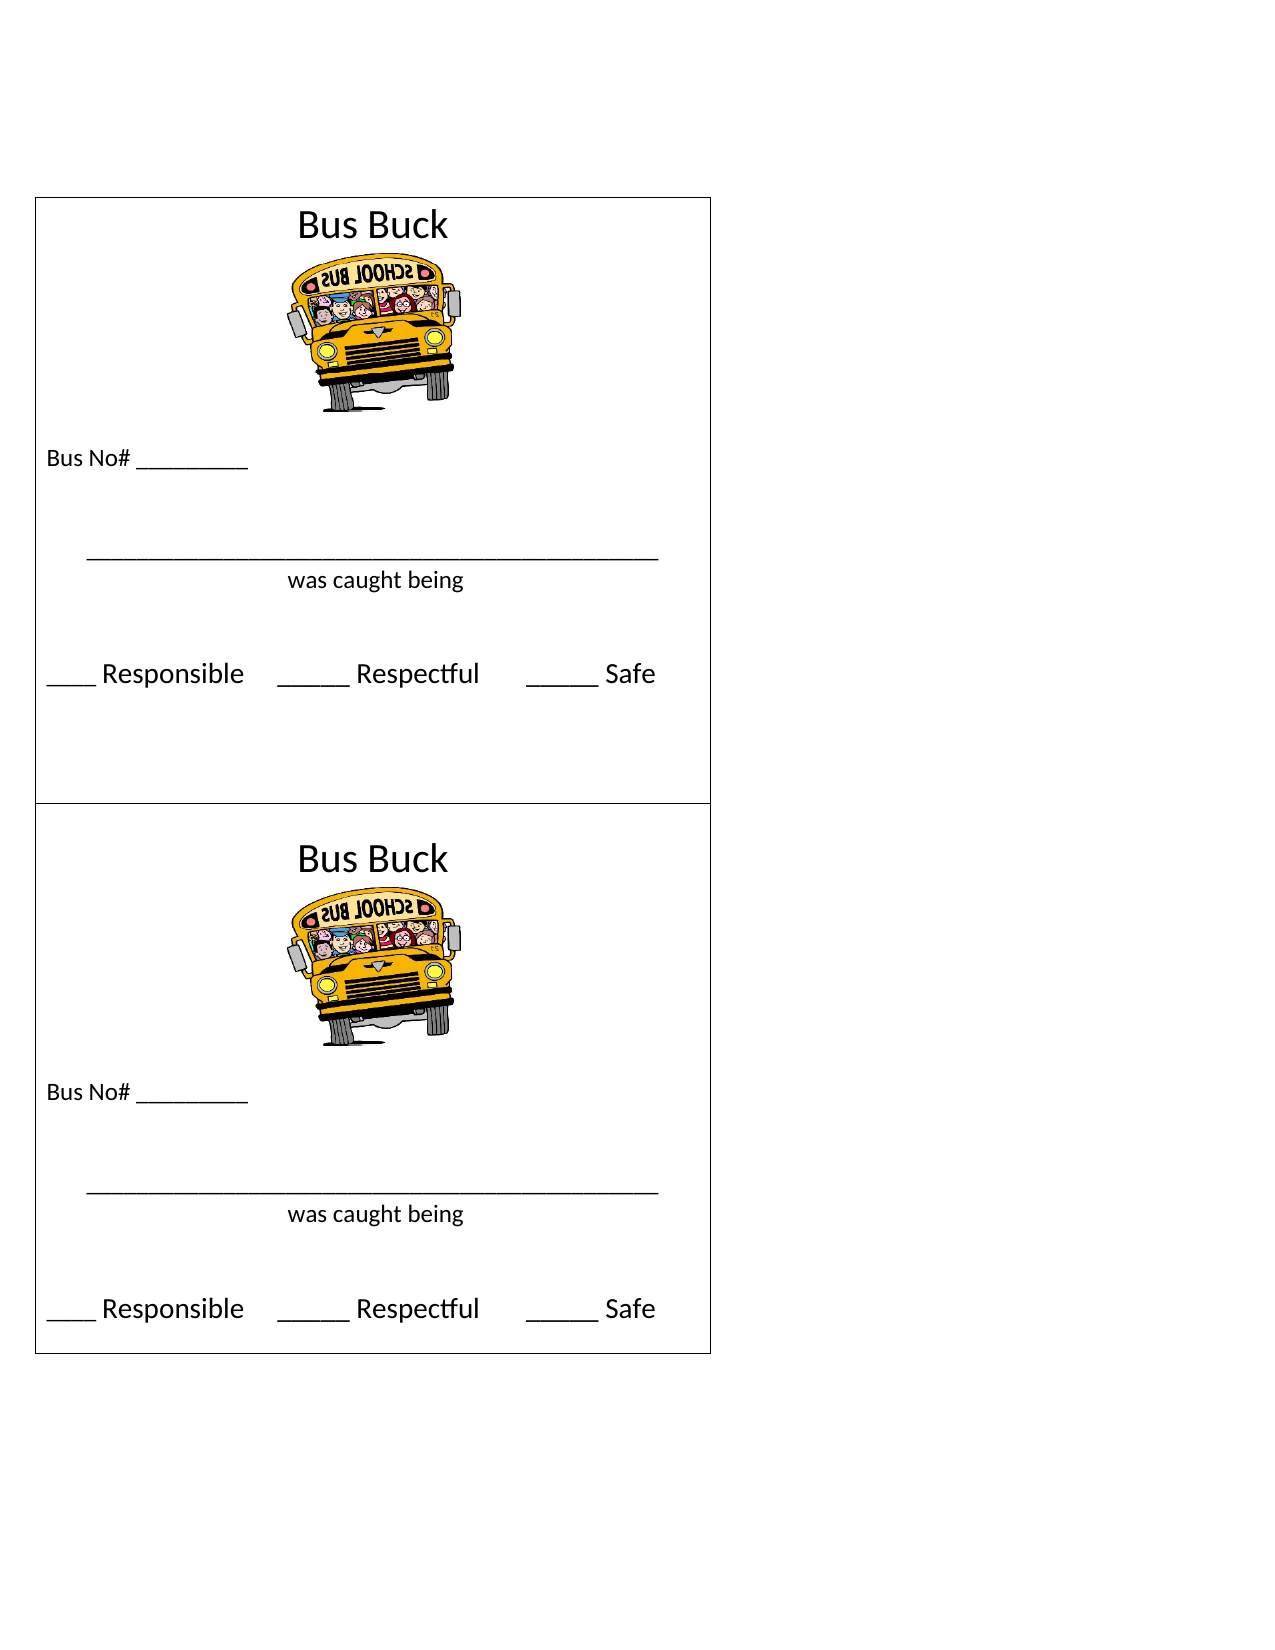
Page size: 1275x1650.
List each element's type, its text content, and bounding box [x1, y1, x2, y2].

table_header Bus Buck Bus No# _________ ______________________________________________ was caught being ____ Responsible _____ Respectful _____ Safe [36, 198, 710, 803]
picture [284, 248, 461, 412]
table_cell Bus Buck Bus No# _________ ______________________________________________ was caught being ____ Responsible _____ Respectful _____ Safe [36, 804, 710, 1353]
picture [284, 883, 461, 1046]
